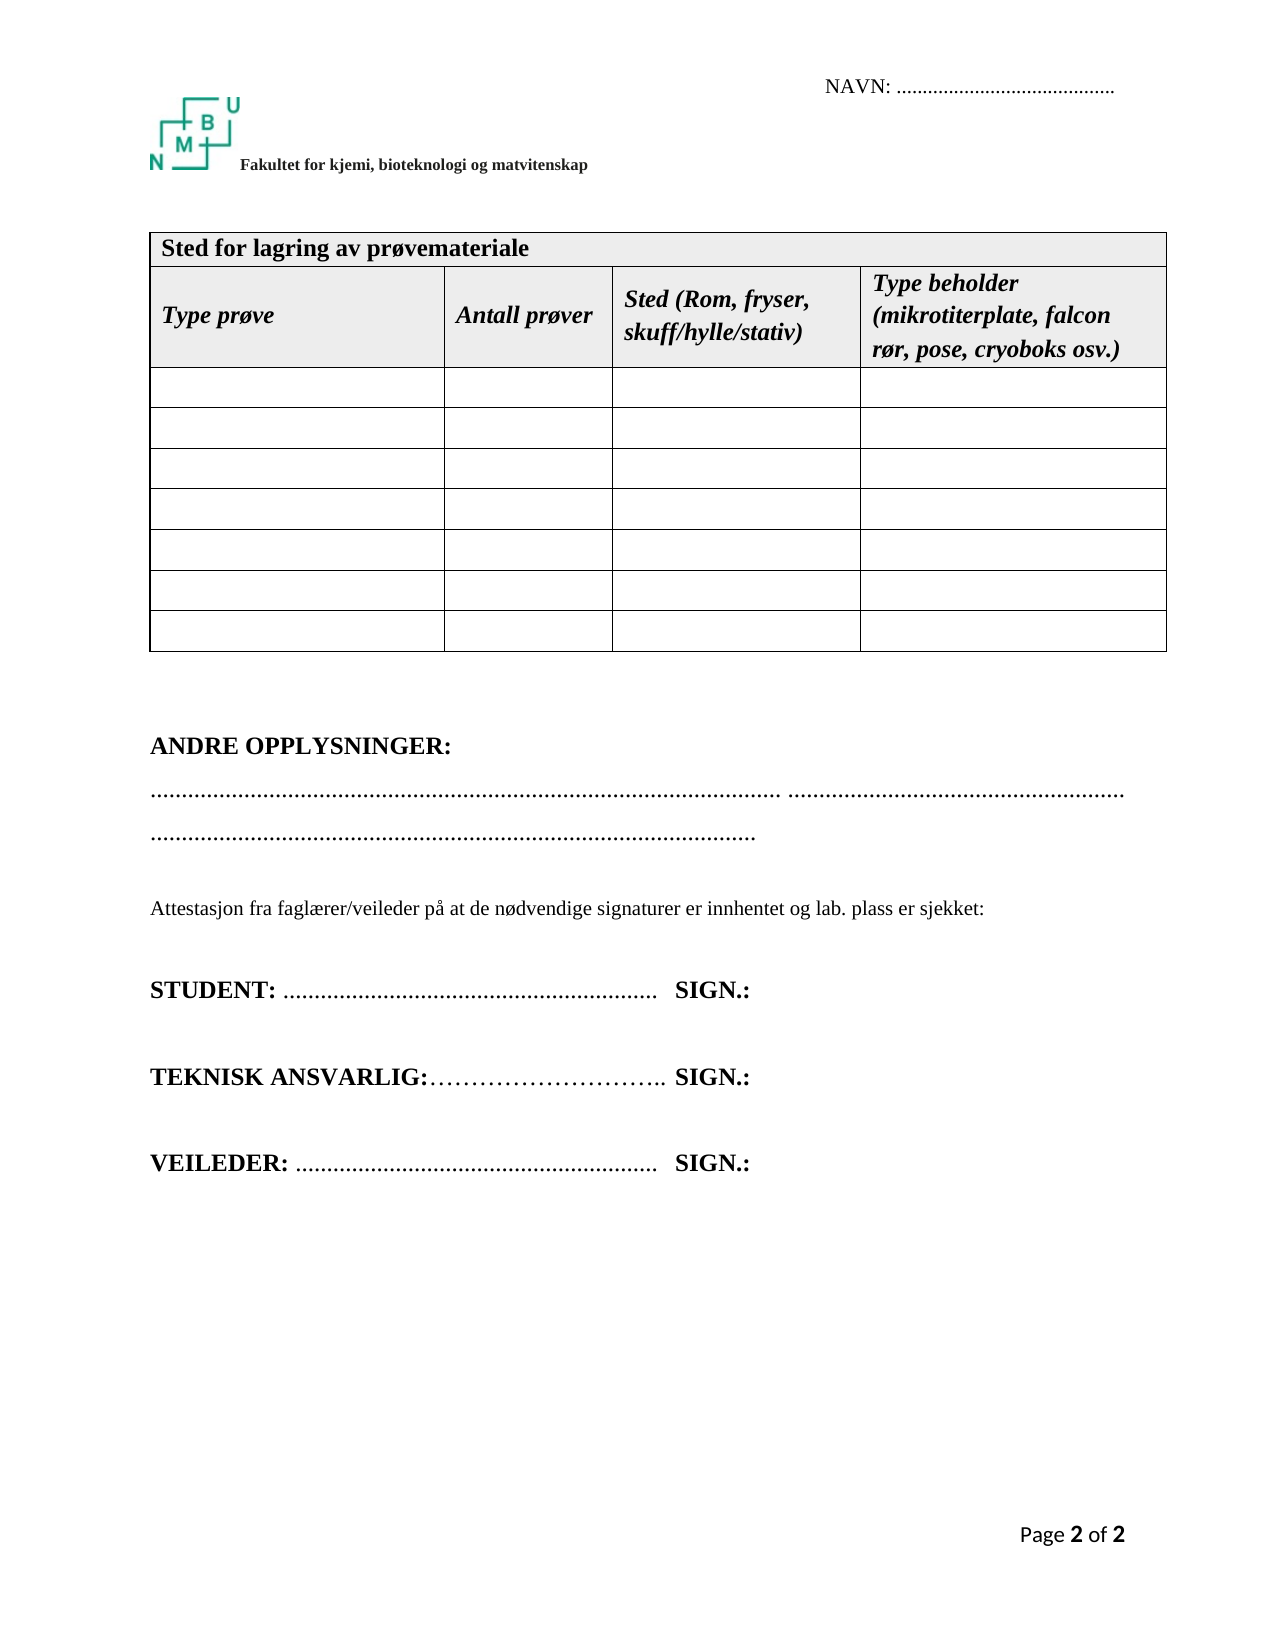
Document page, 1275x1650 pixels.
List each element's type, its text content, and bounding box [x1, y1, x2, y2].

table_cell [445, 368, 612, 407]
table_cell [151, 489, 444, 529]
picture [150, 97, 240, 170]
table_cell [445, 408, 612, 448]
table_header Sted for lagring av prøvemateriale [151, 233, 1166, 266]
table_cell [861, 571, 1166, 610]
table_cell [151, 571, 444, 610]
table_cell [445, 449, 612, 488]
table_cell [151, 408, 444, 448]
table_cell [151, 611, 444, 651]
table_cell [861, 530, 1166, 570]
table_cell [613, 571, 860, 610]
table_cell [613, 611, 860, 651]
text ANDRE OPPLYSNINGER: ..................................................................................................... ....................................................................................................................................................... [150, 731, 1125, 846]
table_cell Type prøve [151, 267, 444, 367]
table_cell [445, 611, 612, 651]
text Attestasjon fra faglærer/veileder på at de nødvendige signaturer er innhentet og lab. plass er sjekket: [150, 896, 1125, 920]
table_cell Antall prøver [445, 267, 612, 367]
table_cell [861, 611, 1166, 651]
table_cell Type beholder (mikrotiterplate, falcon rør, pose, cryoboks osv.) [861, 267, 1166, 367]
table_cell [613, 368, 860, 407]
table_cell [613, 530, 860, 570]
table_cell [861, 489, 1166, 529]
table_cell [151, 530, 444, 570]
table_cell [613, 489, 860, 529]
table_cell [613, 449, 860, 488]
table_cell Sted (Rom, fryser, skuff/hylle/stativ) [613, 267, 860, 367]
text VEILEDER: .......................................................... SIGN.: [150, 1148, 1125, 1177]
table_cell [445, 530, 612, 570]
table_cell [151, 368, 444, 407]
table_cell [861, 408, 1166, 448]
text STUDENT: ............................................................ SIGN.: [150, 975, 1125, 1004]
table_cell [151, 449, 444, 488]
text TEKNISK ANSVARLIG:……………………….. SIGN.: [150, 1062, 1125, 1090]
table_cell [445, 571, 612, 610]
table_cell [445, 489, 612, 529]
table_cell [613, 408, 860, 448]
table_cell [861, 368, 1166, 407]
table_cell [861, 449, 1166, 488]
